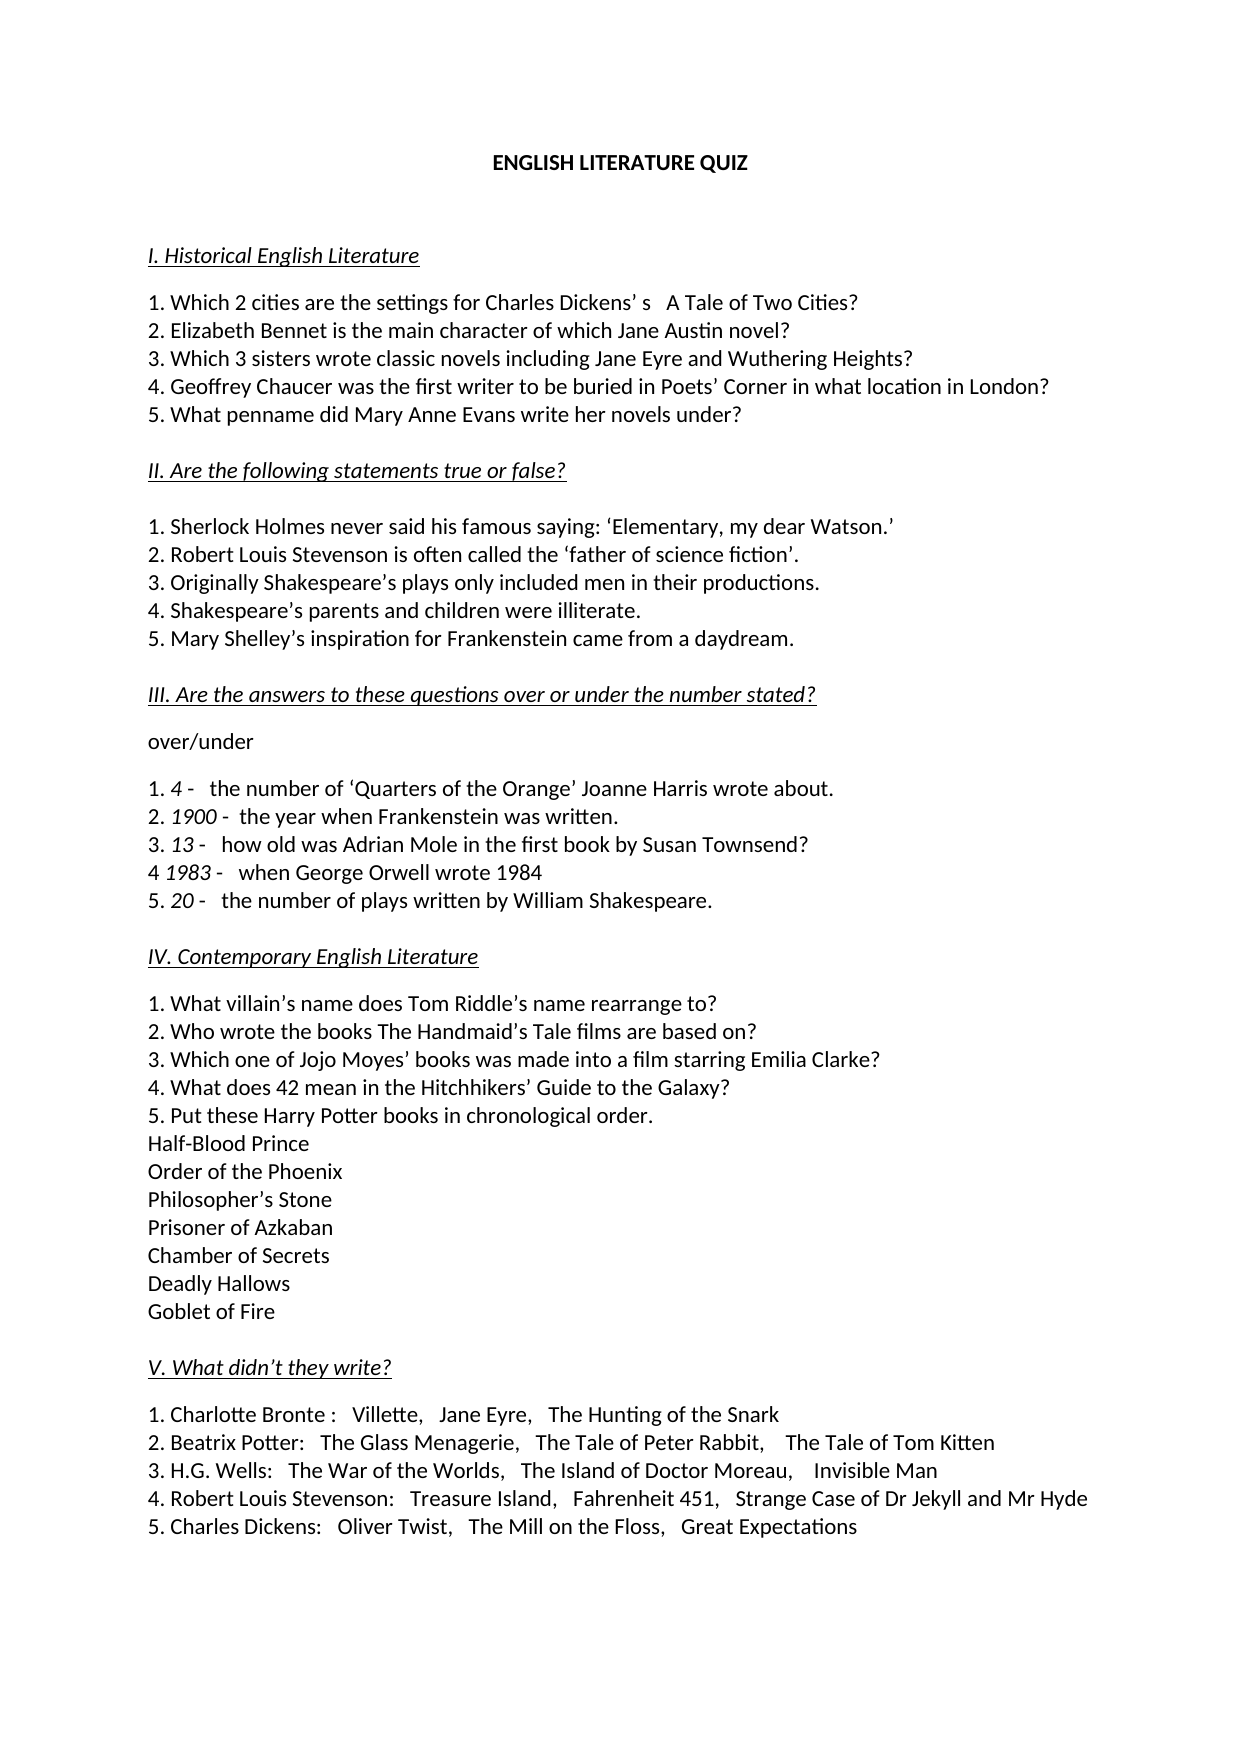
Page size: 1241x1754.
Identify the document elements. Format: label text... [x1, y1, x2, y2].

text 3. H.G. Wells: The War of the Worlds, The Island of Doctor Moreau, Invisible Man [148, 1456, 1093, 1484]
text 1. Charlotte Bronte : Villette, Jane Eyre, The Hunting of the Snark [148, 1400, 1093, 1428]
text 2. 1900 - the year when Frankenstein was written. [148, 802, 1093, 830]
text 3. Which one of Jojo Moyes’ books was made into a film starring Emilia Clarke? [148, 1045, 1093, 1073]
text III. Are the answers to these questions over or under the number stated? [148, 681, 1093, 708]
text 1. Which 2 cities are the settings for Charles Dickens’ s A Tale of Two Cities? [148, 288, 1093, 316]
text 5. What penname did Mary Anne Evans write her novels under? [148, 400, 1093, 428]
text 5. Charles Dickens: Oliver Twist, The Mill on the Floss, Great Expectations [148, 1512, 1093, 1541]
text ENGLISH LITERATURE QUIZ [148, 148, 1093, 176]
text 2. Elizabeth Bennet is the main character of which Jane Austin novel? [148, 316, 1093, 344]
text 3. Which 3 sisters wrote classic novels including Jane Eyre and Wuthering Heights? [148, 344, 1093, 372]
text Chamber of Secrets [148, 1241, 1093, 1269]
text 2. Robert Louis Stevenson is often called the ‘father of science fiction’. [148, 540, 1093, 568]
text 1. Sherlock Holmes never said his famous saying: ‘Elementary, my dear Watson.’ [148, 512, 1093, 540]
text II. Are the following statements true or false? [148, 456, 1093, 484]
text V. What didn’t they write? [148, 1353, 1093, 1382]
text Deadly Hallows [148, 1269, 1093, 1297]
text 3. Originally Shakespeare’s plays only included men in their productions. [148, 568, 1093, 596]
text 5. Mary Shelley’s inspiration for Frankenstein came from a daydream. [148, 624, 1093, 652]
text Goblet of Fire [148, 1297, 1093, 1326]
text IV. Contemporary English Literature [148, 942, 1093, 970]
text 4. What does 42 mean in the Hitchhikers’ Guide to the Galaxy? [148, 1073, 1093, 1101]
text 1. 4 - the number of ‘Quarters of the Orange’ Joanne Harris wrote about. [148, 774, 1093, 802]
text Prisoner of Azkaban [148, 1213, 1093, 1241]
text Order of the Phoenix [148, 1157, 1093, 1185]
text 3. 13 - how old was Adrian Mole in the first book by Susan Townsend? [148, 830, 1093, 858]
text Philosopher’s Stone [148, 1185, 1093, 1213]
text 4. Geoffrey Chaucer was the first writer to be buried in Poets’ Corner in what location in London? [148, 372, 1093, 400]
text 4. Robert Louis Stevenson: Treasure Island, Fahrenheit 451, Strange Case of Dr Jekyll and Mr Hyde [148, 1484, 1093, 1512]
text 5. Put these Harry Potter books in chronological order. [148, 1101, 1093, 1129]
text 2. Who wrote the books The Handmaid’s Tale films are based on? [148, 1017, 1093, 1045]
text 4. Shakespeare’s parents and children were illiterate. [148, 596, 1093, 624]
text I. Historical English Literature [148, 241, 1093, 269]
text 2. Beatrix Potter: The Glass Menagerie, The Tale of Peter Rabbit, The Tale of Tom Kitten [148, 1428, 1093, 1456]
text Half-Blood Prince [148, 1129, 1093, 1157]
text 4 1983 - when George Orwell wrote 1984 [148, 858, 1093, 886]
text 1. What villain’s name does Tom Riddle’s name rearrange to? [148, 989, 1093, 1017]
text 5. 20 - the number of plays written by William Shakespeare. [148, 886, 1093, 914]
text over/under [148, 727, 1093, 755]
